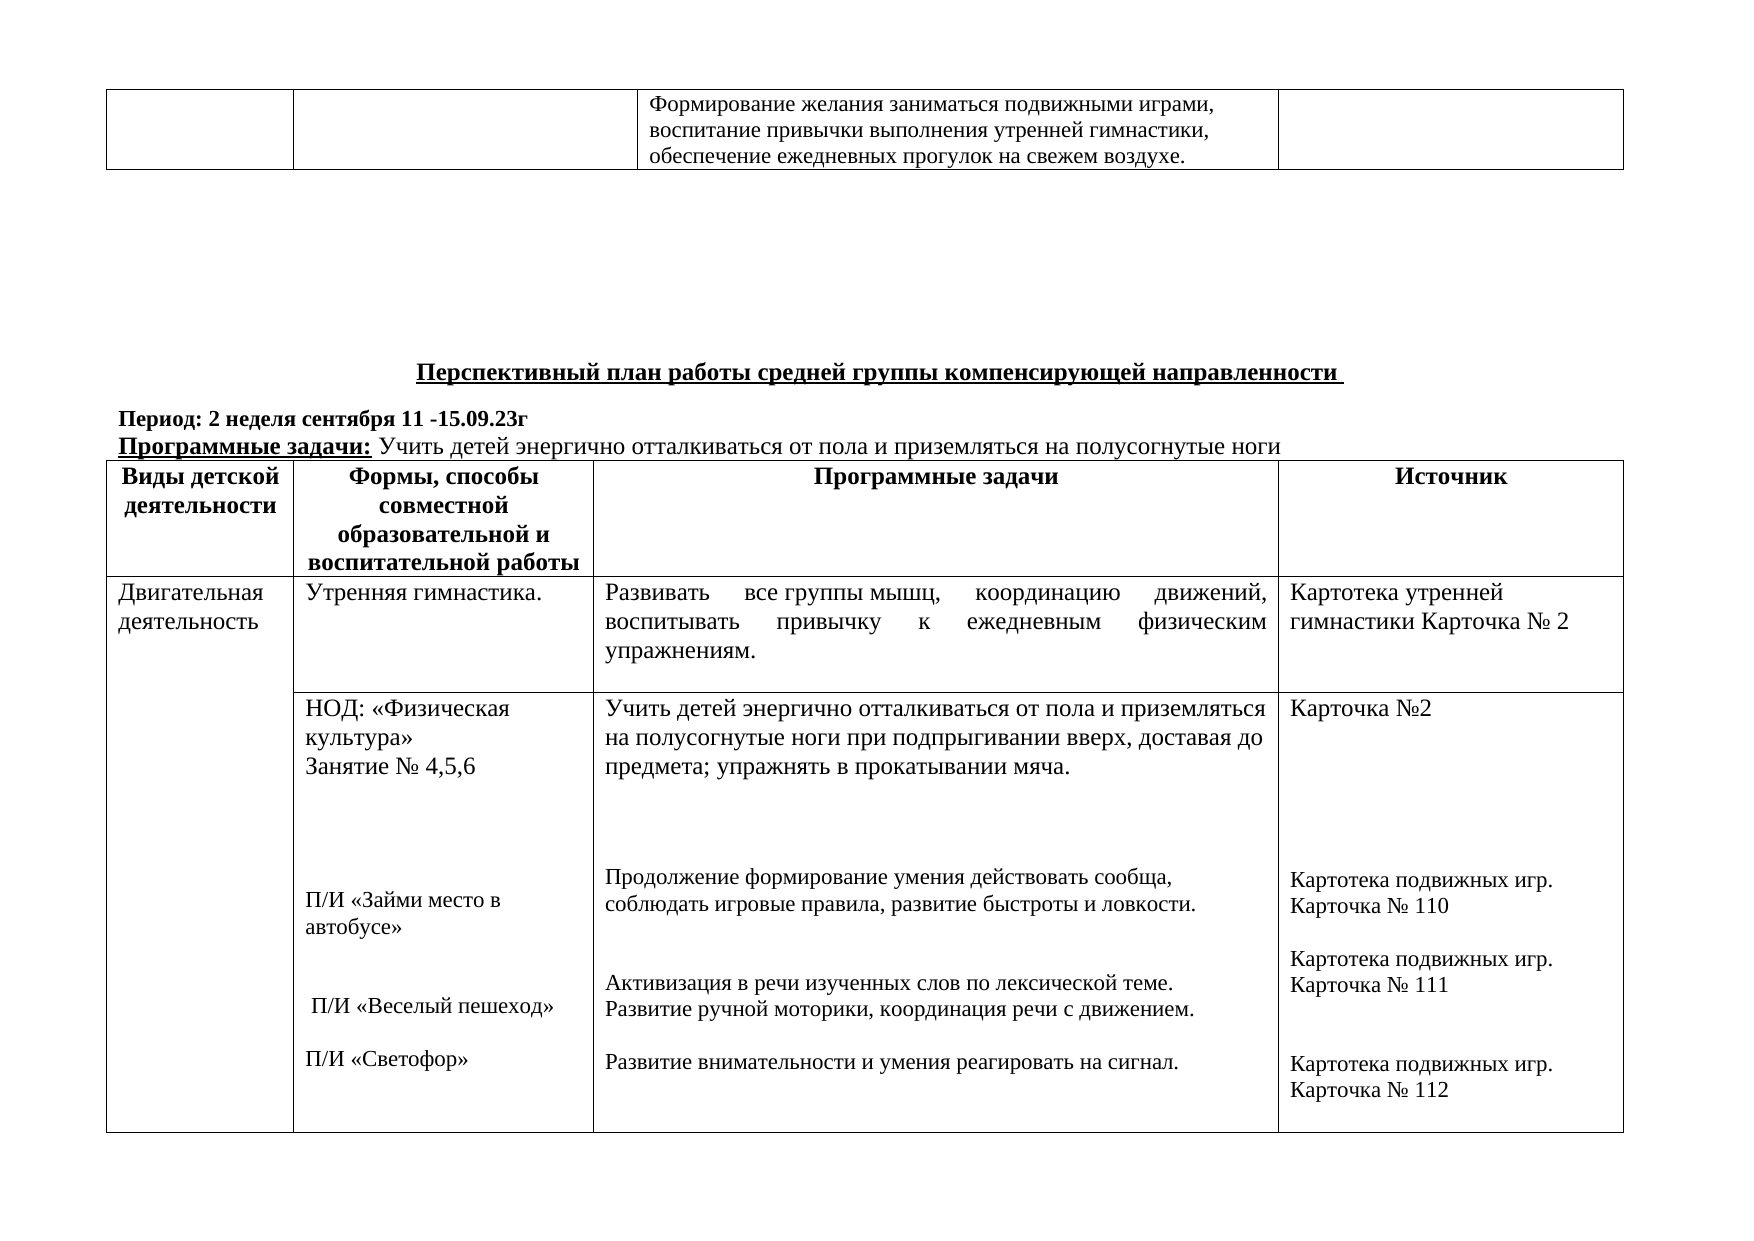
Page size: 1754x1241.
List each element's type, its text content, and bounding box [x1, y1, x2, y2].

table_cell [638, 90, 1278, 169]
table_header Виды детской деятельности [107, 461, 293, 576]
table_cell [294, 90, 637, 169]
table_cell Картотека утренней гимнастики Карточка № 2 [1279, 577, 1623, 692]
table_header Формы, способы совместной образовательной и воспитательной работы [294, 461, 593, 576]
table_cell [594, 693, 1278, 1132]
text Программные задачи: Учить детей энергично отталкиваться от пола и приземляться на полусогнутые ноги [118, 431, 1636, 460]
text Перспективный план работы средней группы компенсирующей направленности [118, 357, 1636, 386]
text Период: 2 неделя сентября 11 -15.09.23г [118, 405, 1636, 431]
table_cell Двигательная деятельность [107, 577, 293, 1132]
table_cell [294, 693, 593, 1132]
table_cell Утренняя гимнастика. [294, 577, 593, 692]
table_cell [1279, 90, 1623, 169]
table_header Программные задачи [594, 461, 1278, 576]
table_header Источник [1279, 461, 1623, 576]
table_cell Развивать все группы мышц, координацию движений, воспитывать привычку к ежедневным физическим упражнениям. [594, 577, 1278, 692]
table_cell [1279, 693, 1623, 1132]
